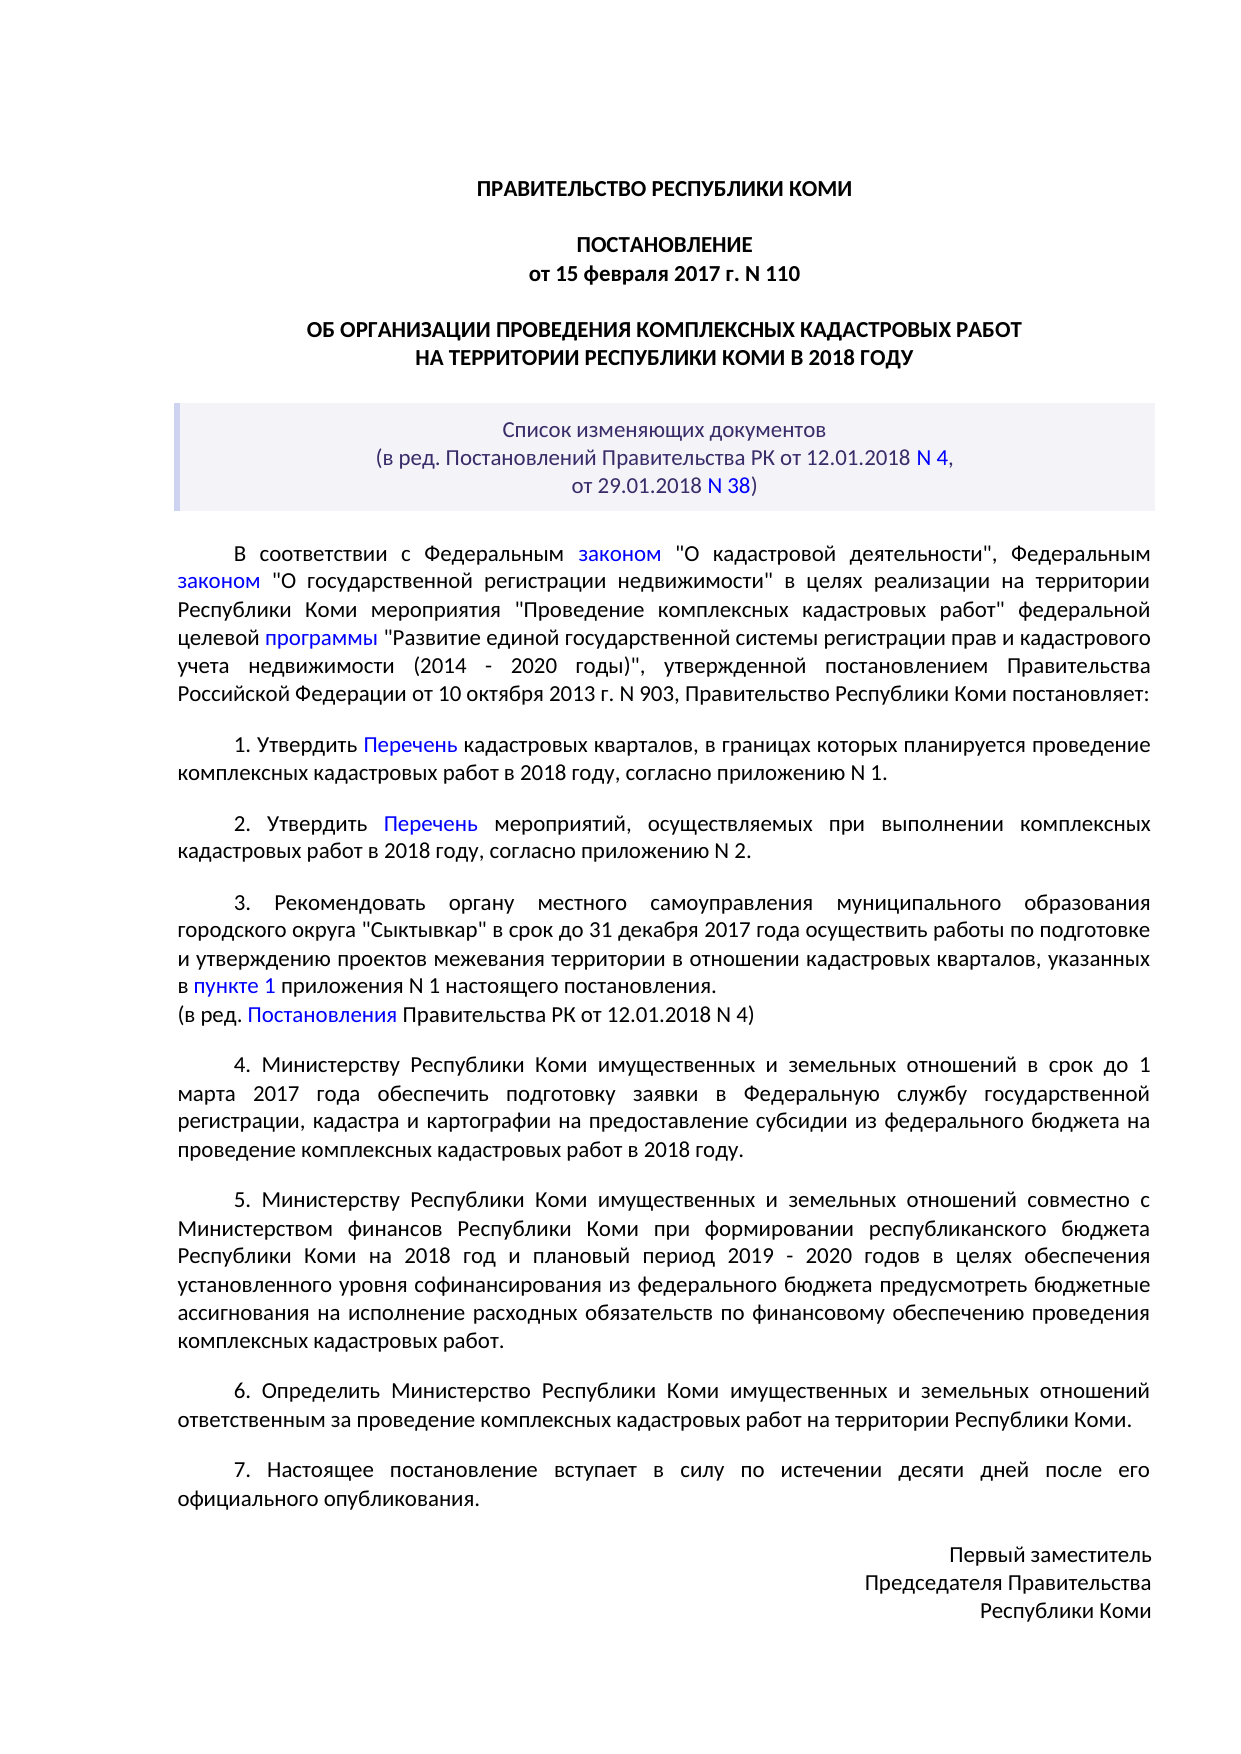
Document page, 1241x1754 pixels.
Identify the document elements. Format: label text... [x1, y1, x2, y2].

title ПРАВИТЕЛЬСТВО РЕСПУБЛИКИ КОМИ [177, 174, 1152, 203]
text Первый заместитель [177, 1540, 1152, 1568]
text (в ред. Постановления Правительства РК от 12.01.2018 N 4) [177, 1000, 1152, 1028]
text 3. Рекомендовать органу местного самоуправления муниципального образования городского округа "Сыктывкар" в срок до 31 декабря 2017 года осуществить работы по подготовке и утверждению проектов межевания территории в отношении кадастровых кварталов, указанных в пункте 1 приложения N 1 настоящего постановления. [177, 888, 1152, 1000]
title ОБ ОРГАНИЗАЦИИ ПРОВЕДЕНИЯ КОМПЛЕКСНЫХ КАДАСТРОВЫХ РАБОТ [177, 315, 1152, 343]
text 5. Министерству Республики Коми имущественных и земельных отношений совместно с Министерством финансов Республики Коми при формировании республиканского бюджета Республики Коми на 2018 год и плановый период 2019 - 2020 годов в целях обеспечения установленного уровня софинансирования из федерального бюджета предусмотреть бюджетные ассигнования на исполнение расходных обязательств по финансовому обеспечению проведения комплексных кадастровых работ. [177, 1186, 1152, 1354]
text 7. Настоящее постановление вступает в силу по истечении десяти дней после его официального опубликования. [177, 1456, 1152, 1512]
title ПОСТАНОВЛЕНИЕ [177, 231, 1152, 259]
text 2. Утвердить Перечень мероприятий, осуществляемых при выполнении комплексных кадастровых работ в 2018 году, согласно приложению N 2. [177, 809, 1152, 865]
text 4. Министерству Республики Коми имущественных и земельных отношений в срок до 1 марта 2017 года обеспечить подготовку заявки в Федеральную службу государственной регистрации, кадастра и картографии на предоставление субсидии из федерального бюджета на проведение комплексных кадастровых работ в 2018 году. [177, 1051, 1152, 1163]
text 6. Определить Министерство Республики Коми имущественных и земельных отношений ответственным за проведение комплексных кадастровых работ на территории Республики Коми. [177, 1377, 1152, 1433]
text Председателя Правительства [177, 1568, 1152, 1596]
text В соответствии с Федеральным законом "О кадастровой деятельности", Федеральным законом "О государственной регистрации недвижимости" в целях реализации на территории Республики Коми мероприятия "Проведение комплексных кадастровых работ" федеральной целевой программы "Развитие единой государственной системы регистрации прав и кадастрового учета недвижимости (2014 - 2020 годы)", утвержденной постановлением Правительства Российской Федерации от 10 октября 2013 г. N 903, Правительство Республики Коми постановляет: [177, 539, 1152, 707]
title НА ТЕРРИТОРИИ РЕСПУБЛИКИ КОМИ В 2018 ГОДУ [177, 343, 1152, 371]
title от 15 февраля 2017 г. N 110 [177, 259, 1152, 287]
text Республики Коми [177, 1596, 1152, 1624]
table_header Список изменяющих документов (в ред. Постановлений Правительства РК от 12.01.2018 N 4, от 29.01.2018 N 38) [180, 403, 1149, 511]
text 1. Утвердить Перечень кадастровых кварталов, в границах которых планируется проведение комплексных кадастровых работ в 2018 году, согласно приложению N 1. [177, 730, 1152, 786]
